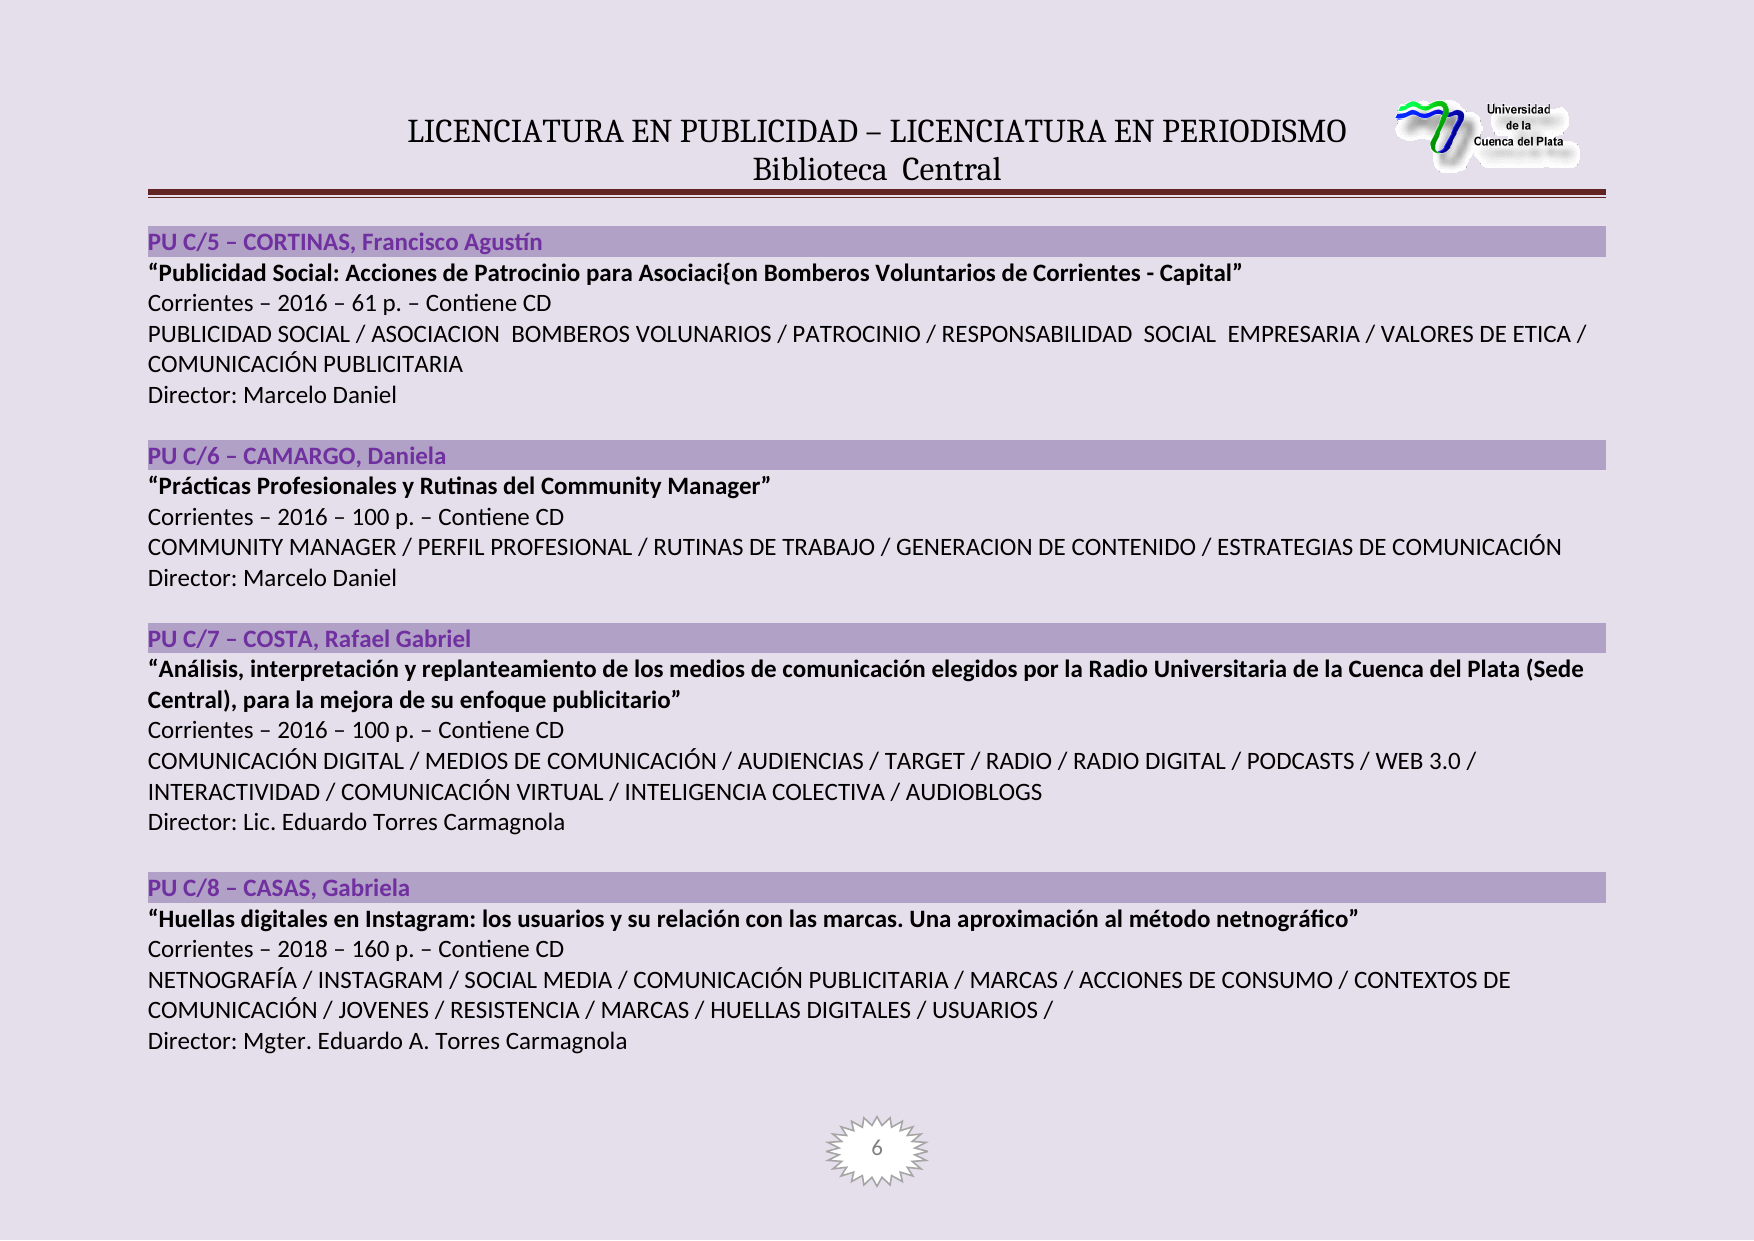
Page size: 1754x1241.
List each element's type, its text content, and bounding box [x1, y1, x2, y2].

text Director: Mgter. Eduardo A. Torres Carmagnola [148, 1025, 1606, 1055]
text Director: Lic. Eduardo Torres Carmagnola [148, 806, 1606, 837]
picture [1384, 92, 1591, 176]
text Corrientes – 2016 – 61 p. – Contiene CD [148, 287, 1606, 318]
text NETNOGRAFÍA / INSTAGRAM / SOCIAL MEDIA / COMUNICACIÓN PUBLICITARIA / MARCAS / ACCIONES DE CONSUMO / CONTEXTOS DE COMUNICACIÓN / JOVENES / RESISTENCIA / MARCAS / HUELLAS DIGITALES / USUARIOS / [148, 964, 1606, 1025]
text “Prácticas Profesionales y Rutinas del Community Manager” [148, 470, 1606, 501]
text “Publicidad Social: Acciones de Patrocinio para Asociaci{on Bomberos Voluntarios de Corrientes - Capital” [148, 257, 1606, 287]
text Corrientes – 2016 – 100 p. – Contiene CD [148, 501, 1606, 531]
text COMMUNITY MANAGER / PERFIL PROFESIONAL / RUTINAS DE TRABAJO / GENERACION DE CONTENIDO / ESTRATEGIAS DE COMUNICACIÓN [148, 531, 1606, 562]
text Corrientes – 2018 – 160 p. – Contiene CD [148, 933, 1606, 964]
text PU C/8 – CASAS, Gabriela [148, 872, 1606, 903]
text Director: Marcelo Daniel [148, 562, 1606, 592]
text “Huellas digitales en Instagram: los usuarios y su relación con las marcas. Una aproximación al método netnográfico” [148, 903, 1606, 933]
text PU C/5 – CORTINAS, Francisco Agustín [148, 226, 1606, 257]
text Corrientes – 2016 – 100 p. – Contiene CD [148, 714, 1606, 745]
text COMUNICACIÓN DIGITAL / MEDIOS DE COMUNICACIÓN / AUDIENCIAS / TARGET / RADIO / RADIO DIGITAL / PODCASTS / WEB 3.0 / INTERACTIVIDAD / COMUNICACIÓN VIRTUAL / INTELIGENCIA COLECTIVA / AUDIOBLOGS [148, 745, 1606, 806]
text PUBLICIDAD SOCIAL / ASOCIACION BOMBEROS VOLUNARIOS / PATROCINIO / RESPONSABILIDAD SOCIAL EMPRESARIA / VALORES DE ETICA / COMUNICACIÓN PUBLICITARIA [148, 318, 1606, 379]
text Director: Marcelo Daniel [148, 379, 1606, 409]
text “Análisis, interpretación y replanteamiento de los medios de comunicación elegidos por la Radio Universitaria de la Cuenca del Plata (Sede Central), para la mejora de su enfoque publicitario” [148, 653, 1606, 714]
text PU C/6 – CAMARGO, Daniela [148, 440, 1606, 470]
text PU C/7 – COSTA, Rafael Gabriel [148, 623, 1606, 653]
